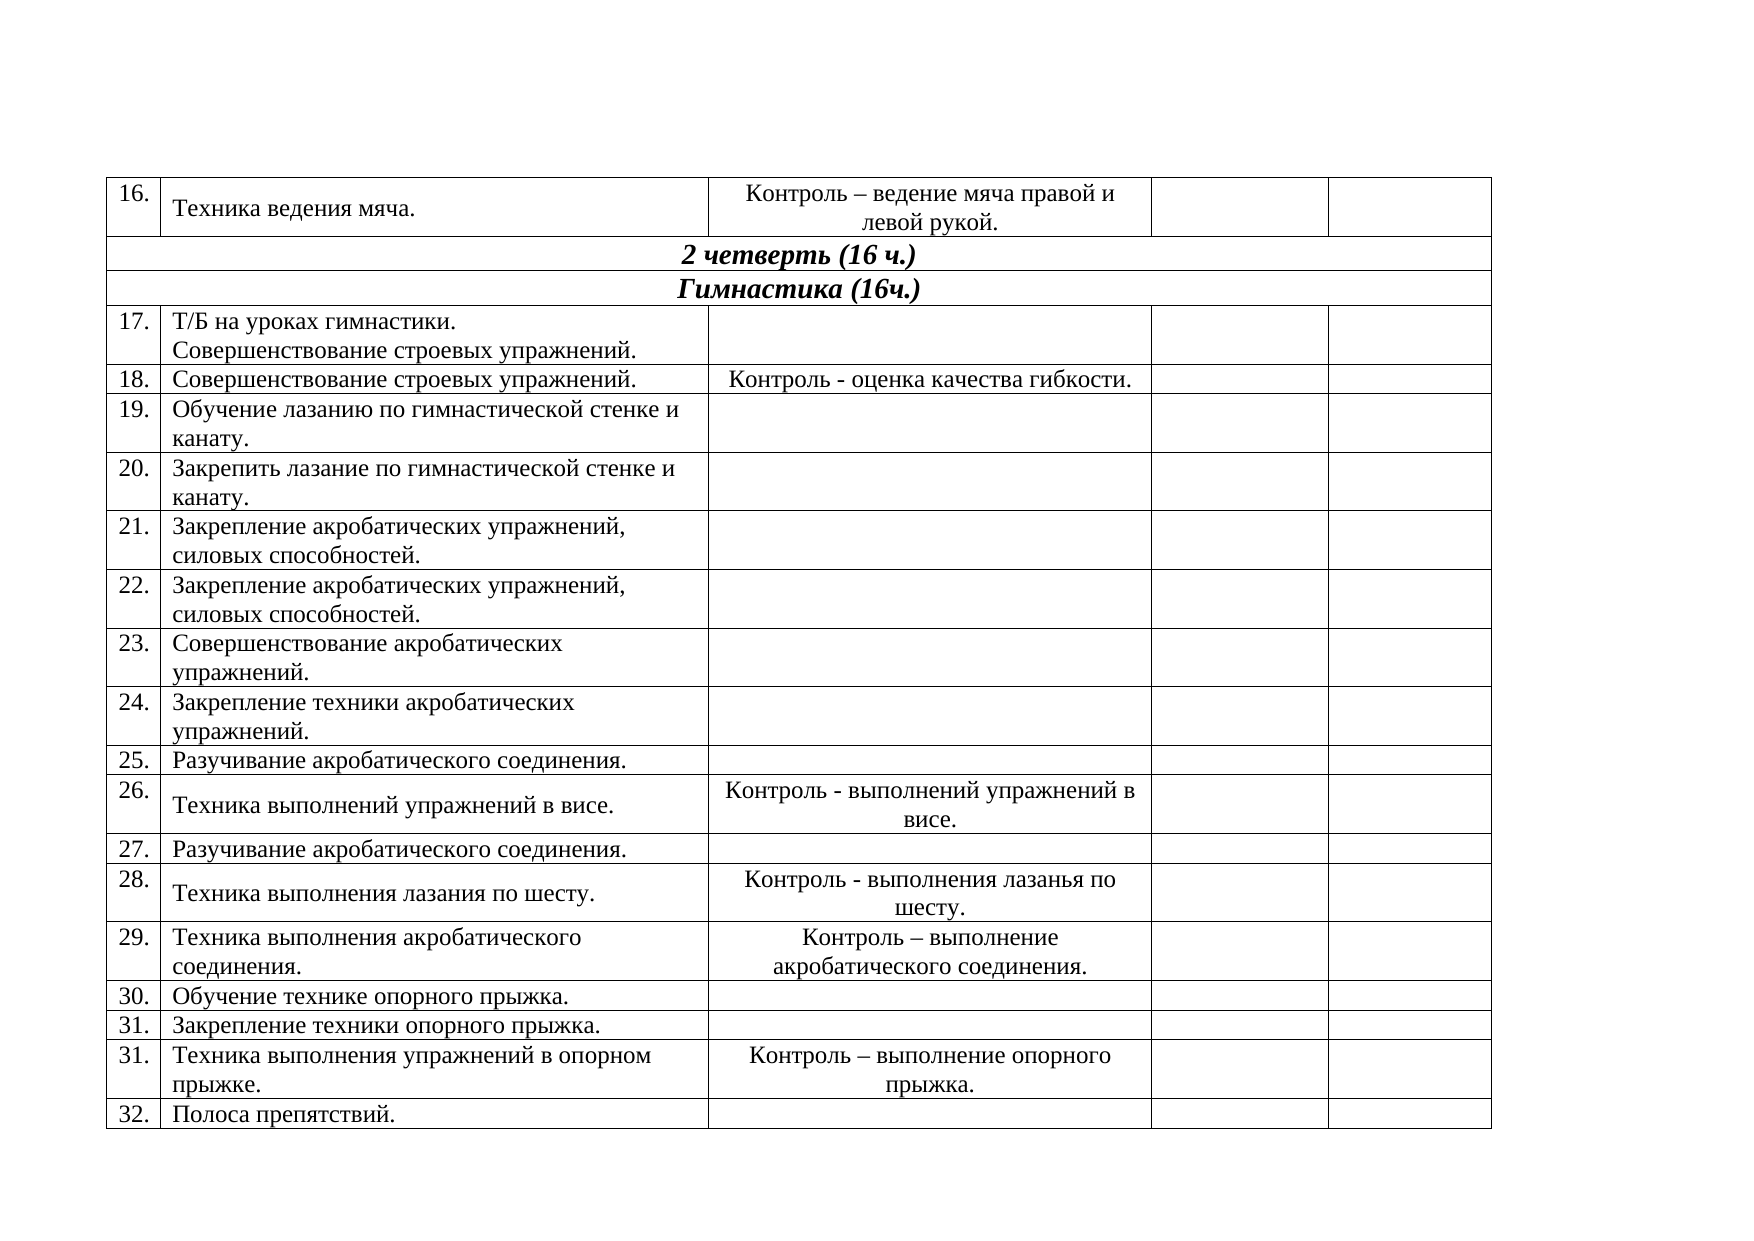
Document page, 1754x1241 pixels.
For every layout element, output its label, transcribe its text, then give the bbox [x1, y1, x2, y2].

table_cell [709, 746, 1151, 774]
table_cell 30. [107, 981, 160, 1009]
table_cell [1152, 1011, 1328, 1039]
table_cell Контроль – выполнение опорного прыжка. [709, 1040, 1151, 1098]
table_cell [1152, 922, 1328, 980]
table_cell Контроль – ведение мяча правой и левой рукой. [709, 178, 1151, 236]
table_cell [709, 453, 1151, 510]
table_cell 20. [107, 453, 160, 510]
table_cell Разучивание акробатического соединения. [161, 746, 708, 774]
table_cell Контроль - выполнения лазанья по шесту. [709, 864, 1151, 921]
table_cell Техника выполнения лазания по шесту. [161, 864, 708, 921]
table_cell Обучение технике опорного прыжка. [161, 981, 708, 1009]
table_cell [1152, 687, 1328, 744]
table_cell 27. [107, 834, 160, 863]
table_cell Контроль – выполнение акробатического соединения. [709, 922, 1151, 980]
table_cell [709, 570, 1151, 627]
table_cell [1152, 864, 1328, 921]
table_cell [1329, 511, 1491, 569]
table_cell [1329, 687, 1491, 744]
table_cell [709, 629, 1151, 686]
table_cell [1329, 864, 1491, 921]
table_cell [1329, 1040, 1491, 1098]
table_cell [1329, 365, 1491, 393]
table_cell Контроль - выполнений упражнений в висе. [709, 775, 1151, 833]
table_cell [1329, 453, 1491, 510]
table_cell [1329, 775, 1491, 833]
table_cell Т/Б на уроках гимнастики. Совершенствование строевых упражнений. [161, 306, 708, 363]
table_cell [1329, 1099, 1491, 1128]
table_cell [1329, 922, 1491, 980]
table_cell Закрепление техники акробатических упражнений. [161, 687, 708, 744]
table_cell [1329, 834, 1491, 863]
table_cell Контроль - оценка качества гибкости. [709, 365, 1151, 393]
table_cell [709, 687, 1151, 744]
table_cell Закрепить лазание по гимнастической стенке и канату. [161, 453, 708, 510]
table_cell 32. [107, 1099, 160, 1128]
table_cell Техника выполнений упражнений в висе. [161, 775, 708, 833]
table_cell [1152, 981, 1328, 1009]
table_cell Обучение лазанию по гимнастической стенке и канату. [161, 394, 708, 452]
table_cell [709, 981, 1151, 1009]
table_cell [1152, 394, 1328, 452]
table_cell Закрепление техники опорного прыжка. [161, 1011, 708, 1039]
table_cell 17. [107, 306, 160, 363]
table_cell [1152, 775, 1328, 833]
table_cell 24. [107, 687, 160, 744]
table_cell Техника ведения мяча. [161, 178, 708, 236]
table_cell [709, 394, 1151, 452]
table_cell [1329, 178, 1491, 236]
table_cell Совершенствование акробатических упражнений. [161, 629, 708, 686]
table_cell [1329, 306, 1491, 363]
table_cell 19. [107, 394, 160, 452]
table_cell [1329, 394, 1491, 452]
table_cell Совершенствование строевых упражнений. [161, 365, 708, 393]
table_cell [1152, 570, 1328, 627]
table_cell Гимнастика (16ч.) [107, 271, 1491, 305]
table_cell 16. [107, 178, 160, 236]
table_cell [709, 511, 1151, 569]
table_cell 31. [107, 1011, 160, 1039]
table_cell [1152, 306, 1328, 363]
table_cell [709, 1011, 1151, 1039]
table_cell [1329, 746, 1491, 774]
table_cell [709, 834, 1151, 863]
table_cell Полоса препятствий. [161, 1099, 708, 1128]
table_cell [709, 306, 1151, 363]
table_cell [1329, 570, 1491, 627]
table_cell Техника выполнения акробатического соединения. [161, 922, 708, 980]
table_cell [1152, 629, 1328, 686]
table_cell 22. [107, 570, 160, 627]
table_cell [1152, 511, 1328, 569]
table_cell [1329, 1011, 1491, 1039]
table_cell Техника выполнения упражнений в опорном прыжке. [161, 1040, 708, 1098]
table_cell [1329, 629, 1491, 686]
table_cell 25. [107, 746, 160, 774]
table_cell 26. [107, 775, 160, 833]
table_cell [1152, 746, 1328, 774]
table_cell [1152, 1040, 1328, 1098]
table_cell Закрепление акробатических упражнений, силовых способностей. [161, 570, 708, 627]
table_cell [1152, 453, 1328, 510]
table_cell 21. [107, 511, 160, 569]
table_cell [1152, 1099, 1328, 1128]
table_cell 31. [107, 1040, 160, 1098]
table_cell [1152, 834, 1328, 863]
table_cell 29. [107, 922, 160, 980]
table_cell 2 четверть (16 ч.) [107, 237, 1491, 270]
table_cell 23. [107, 629, 160, 686]
table_cell [709, 1099, 1151, 1128]
table_cell [1329, 981, 1491, 1009]
table_cell 28. [107, 864, 160, 921]
table_cell Закрепление акробатических упражнений, силовых способностей. [161, 511, 708, 569]
table_cell [1152, 365, 1328, 393]
table_cell Разучивание акробатического соединения. [161, 834, 708, 863]
table_cell [1152, 178, 1328, 236]
table_cell 18. [107, 365, 160, 393]
